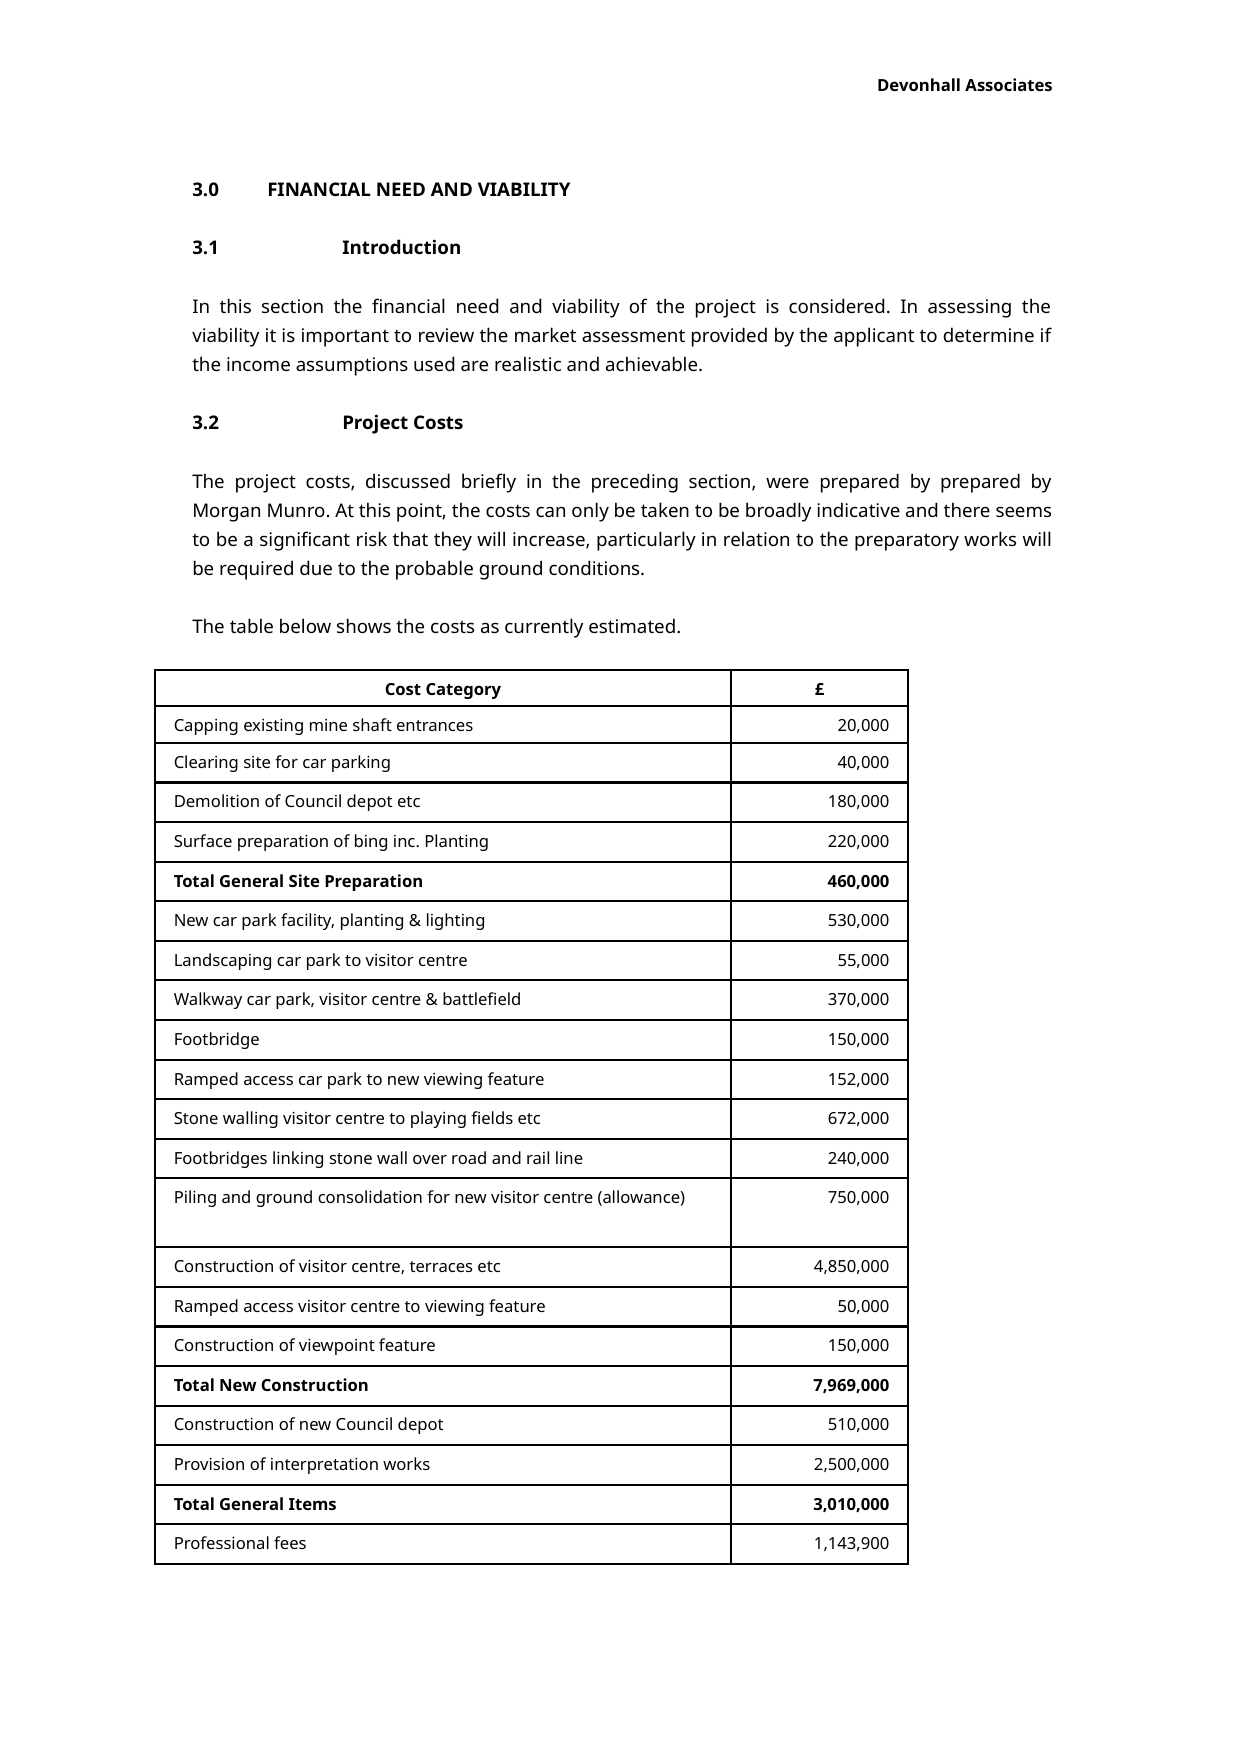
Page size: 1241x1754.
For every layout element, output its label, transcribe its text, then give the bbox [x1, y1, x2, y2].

table_cell Ramped access visitor centre to viewing feature [156, 1288, 730, 1325]
table_cell Surface preparation of bing inc. Planting [156, 823, 730, 861]
table_cell 240,000 [732, 1140, 907, 1177]
table_cell 152,000 [732, 1061, 907, 1098]
table_cell Total New Construction [156, 1367, 730, 1404]
text The project costs, discussed briefly in the preceding section, were prepared by prepared by Morgan Munro. At this point, the costs can only be taken to be broadly indicative and there seems to be a significant risk that they will increase, particularly in relation to the preparatory works will be required due to the probable ground conditions. [42, 464, 1053, 581]
table_cell Stone walling visitor centre to playing fields etc [156, 1100, 730, 1138]
text The table below shows the costs as currently estimated. [192, 610, 1053, 639]
table_cell 3,010,000 [732, 1486, 907, 1523]
table_cell 2,500,000 [732, 1446, 907, 1484]
table_cell 20,000 [732, 707, 907, 742]
table_cell 40,000 [732, 744, 907, 781]
table_cell Walkway car park, visitor centre & battlefield [156, 981, 730, 1019]
table_cell 180,000 [732, 784, 907, 821]
table_cell New car park facility, planting & lighting [156, 902, 730, 940]
text In this section the financial need and viability of the project is considered. In assessing the viability it is important to review the market assessment provided by the applicant to determine if the income assumptions used are realistic and achievable. [42, 289, 1053, 377]
table_cell 510,000 [732, 1407, 907, 1444]
table_cell Demolition of Council depot etc [156, 784, 730, 821]
table_cell 150,000 [732, 1021, 907, 1058]
table_cell Provision of interpretation works [156, 1446, 730, 1484]
table_cell 460,000 [732, 863, 907, 900]
table_header £ [732, 671, 907, 705]
table_cell Piling and ground consolidation for new visitor centre (allowance) [156, 1179, 730, 1246]
table_cell Total General Items [156, 1486, 730, 1523]
table_cell 55,000 [732, 942, 907, 979]
table_cell 4,850,000 [732, 1248, 907, 1286]
table_cell 750,000 [732, 1179, 907, 1246]
table_cell 530,000 [732, 902, 907, 940]
text 3.1 Introduction [192, 231, 1053, 260]
table_cell Construction of viewpoint feature [156, 1328, 730, 1365]
table_cell Landscaping car park to visitor centre [156, 942, 730, 979]
table_cell 220,000 [732, 823, 907, 861]
table_cell 150,000 [732, 1328, 907, 1365]
table_cell 370,000 [732, 981, 907, 1019]
table_cell Footbridge [156, 1021, 730, 1058]
table_cell Total General Site Preparation [156, 863, 730, 900]
table_cell Clearing site for car parking [156, 744, 730, 781]
table_cell 50,000 [732, 1288, 907, 1325]
text 3.2 Project Costs [192, 406, 1053, 435]
table_cell Capping existing mine shaft entrances [156, 707, 730, 742]
table_header Cost Category [156, 671, 730, 705]
table_cell Construction of new Council depot [156, 1407, 730, 1444]
table_cell 7,969,000 [732, 1367, 907, 1404]
table_cell Ramped access car park to new viewing feature [156, 1061, 730, 1098]
table_cell 1,143,900 [732, 1525, 907, 1563]
table_cell Footbridges linking stone wall over road and rail line [156, 1140, 730, 1177]
table_cell 672,000 [732, 1100, 907, 1138]
table_cell Professional fees [156, 1525, 730, 1563]
table_cell Construction of visitor centre, terraces etc [156, 1248, 730, 1286]
text 3.0 FINANCIAL NEED AND VIABILITY [192, 173, 1053, 202]
